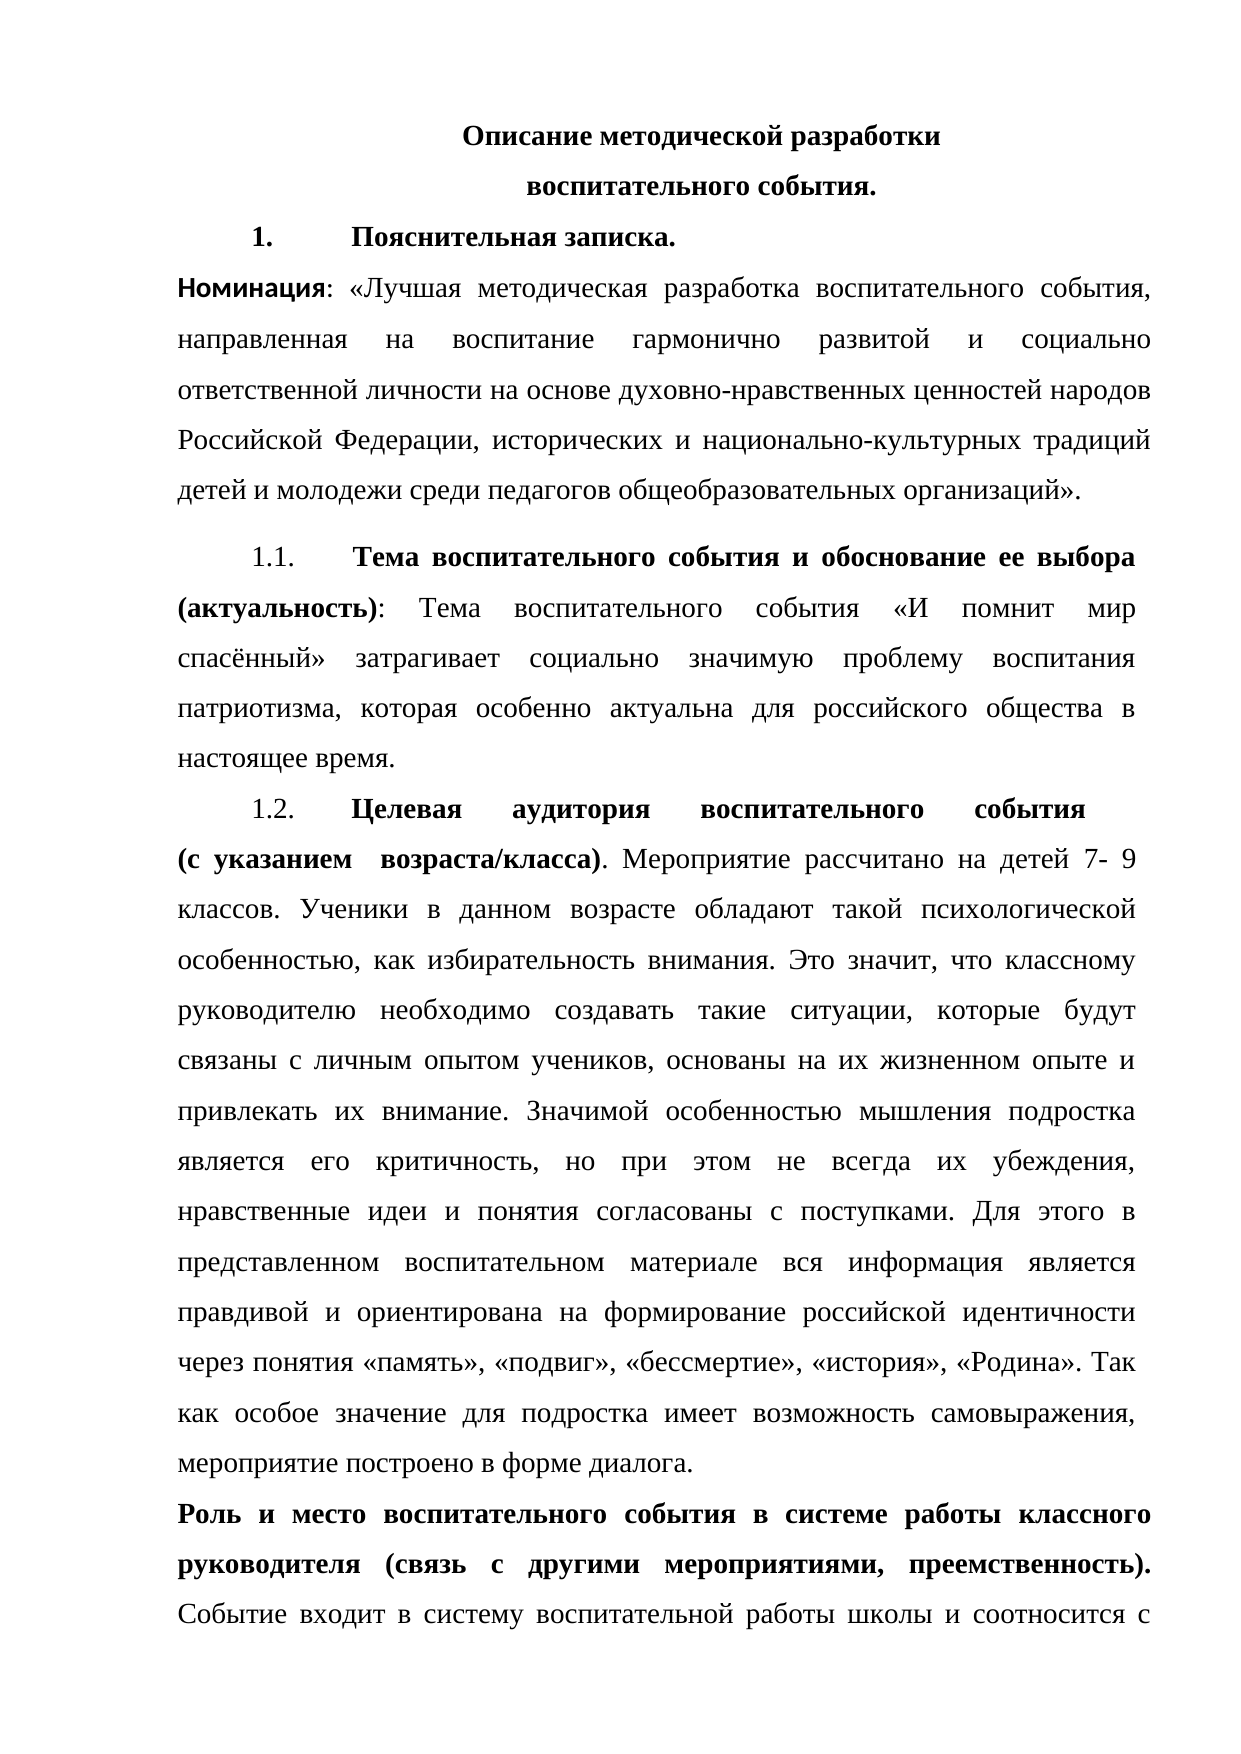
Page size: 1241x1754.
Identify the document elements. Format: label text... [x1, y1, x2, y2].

text Описание методической разработки [177, 118, 1152, 152]
list Пояснительная записка. [177, 219, 1152, 252]
list Тема воспитательного события и обоснование ее выбора (актуальность): Тема воспитательного события «И помнит мир спасённый» затрагивает социально значимую проблему воспитания патриотизма, которая особенно актуальна для российского общества в настоящее время. [177, 539, 1136, 774]
list Целевая аудитория воспитательного события (с указанием возраста/класса). Мероприятие рассчитано на детей 7- 9 классов. Ученики в данном возрасте обладают такой психологической особенностью, как избирательность внимания. Это значит, что классному руководителю необходимо создавать такие ситуации, которые будут связаны с личным опытом учеников, основаны на их жизненном опыте и привлекать их внимание. Значимой особенностью мышления подростка является его критичность, но при этом не всегда их убеждения, нравственные идеи и понятия согласованы с поступками. Для этого в представленном воспитательном материале вся информация является правдивой и ориентирована на формирование российской идентичности через понятия «память», «подвиг», «бессмертие», «история», «Родина». Так как особое значение для подростка имеет возможность самовыражения, мероприятие построено в форме диалога. [177, 791, 1136, 1478]
text Номинация: «Лучшая методическая разработка воспитательного события, направленная на воспитание гармонично развитой и социально ответственной личности на основе духовно-нравственных ценностей народов Российской Федерации, исторических и национально-культурных традиций детей и молодежи среди педагогов общеобразовательных организаций». [177, 269, 1152, 506]
text воспитательного события. [177, 168, 1152, 202]
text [177, 1496, 1152, 1630]
